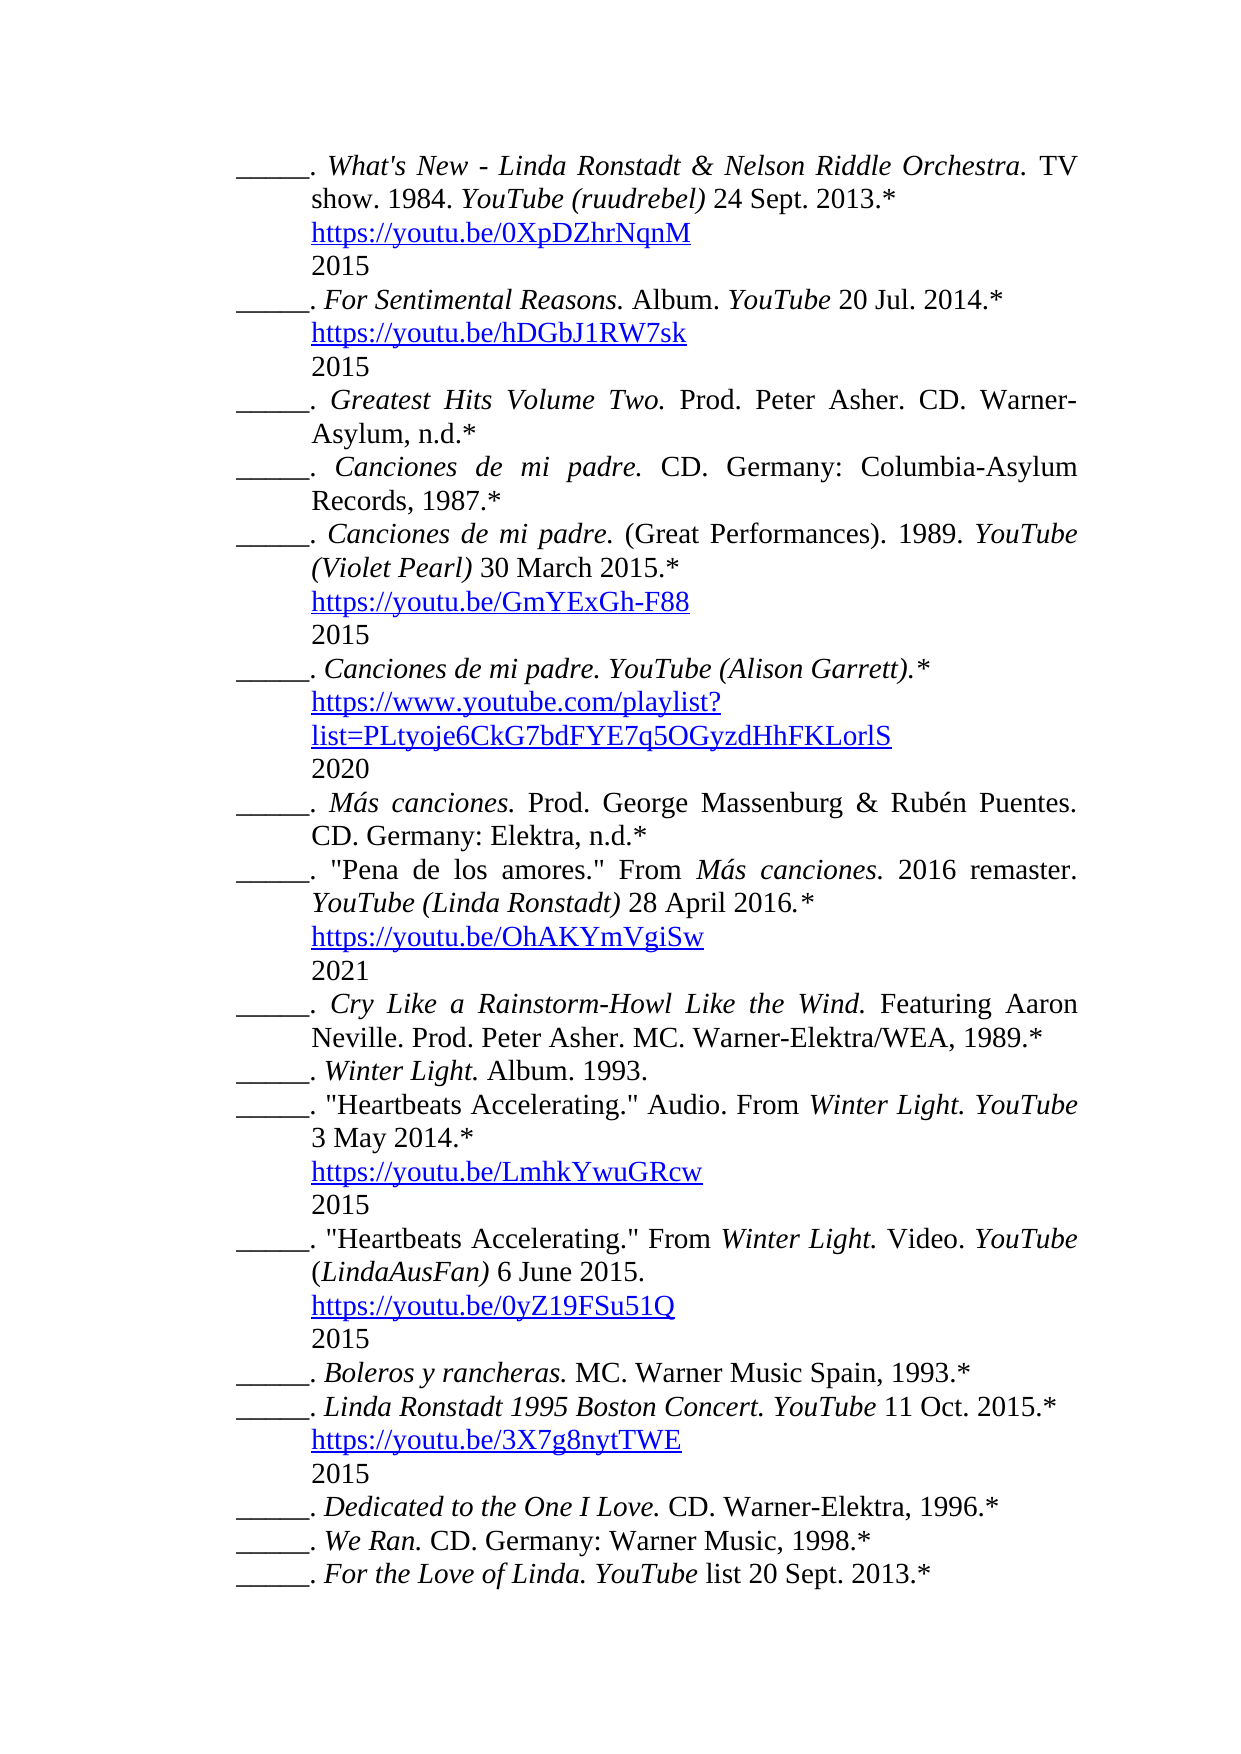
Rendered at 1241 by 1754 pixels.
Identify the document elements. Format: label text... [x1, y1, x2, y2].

text _____. "Pena de los amores." From Más canciones. 2016 remaster. YouTube (Linda Ronstadt) 28 April 2016.* [236, 852, 1078, 919]
text _____. For Sentimental Reasons. Album. YouTube 20 Jul. 2014.* [236, 282, 1078, 315]
text _____. What's New - Linda Ronstadt & Nelson Riddle Orchestra. TV show. 1984. YouTube (ruudrebel) 24 Sept. 2013.* [236, 148, 1078, 215]
text https://youtu.be/hDGbJ1RW7sk [236, 315, 1078, 349]
text _____. Linda Ronstadt 1995 Boston Concert. YouTube 11 Oct. 2015.* [236, 1389, 1078, 1422]
text 2015 [236, 1456, 1078, 1489]
text 2015 [236, 349, 1078, 382]
text _____. Canciones de mi padre. (Great Performances). 1989. YouTube (Violet Pearl) 30 March 2015.* [236, 517, 1078, 584]
text 2021 [236, 953, 1078, 986]
text _____. Canciones de mi padre. YouTube (Alison Garrett).* [236, 651, 1078, 684]
text https://www.youtube.com/playlist?list=PLtyoje6CkG7bdFYE7q5OGyzdHhFKLorlS [236, 684, 1078, 751]
text _____. We Ran. CD. Germany: Warner Music, 1998.* [236, 1523, 1078, 1556]
text https://youtu.be/3X7g8nytTWE [236, 1422, 1078, 1456]
text _____. "Heartbeats Accelerating." Audio. From Winter Light. YouTube 3 May 2014.* [236, 1087, 1078, 1154]
text _____. For the Love of Linda. YouTube list 20 Sept. 2013.* [236, 1556, 1078, 1590]
text _____. "Heartbeats Accelerating." From Winter Light. Video. YouTube (LindaAusFan) 6 June 2015. [236, 1221, 1078, 1288]
text https://youtu.be/0XpDZhrNqnM [236, 215, 1078, 248]
text _____. Más canciones. Prod. George Massenburg & Rubén Puentes. CD. Germany: Elektra, n.d.* [236, 785, 1078, 852]
text _____. Canciones de mi padre. CD. Germany: Columbia-Asylum Records, 1987.* [236, 449, 1078, 517]
text https://youtu.be/GmYExGh-F88 [236, 584, 1078, 617]
text 2020 [236, 751, 1078, 785]
text _____. Winter Light. Album. 1993. [236, 1053, 1078, 1087]
text 2015 [236, 617, 1078, 651]
text 2015 [236, 1322, 1078, 1355]
text _____. Cry Like a Rainstorm-Howl Like the Wind. Featuring Aaron Neville. Prod. Peter Asher. MC. Warner-Elektra/WEA, 1989.* [236, 986, 1078, 1053]
text _____. Dedicated to the One I Love. CD. Warner-Elektra, 1996.* [236, 1489, 1078, 1523]
text https://youtu.be/LmhkYwuGRcw [236, 1154, 1078, 1187]
text _____. Greatest Hits Volume Two. Prod. Peter Asher. CD. Warner-Asylum, n.d.* [236, 382, 1078, 449]
text https://youtu.be/0yZ19FSu51Q [236, 1288, 1078, 1322]
text 2015 [236, 248, 1078, 282]
text 2015 [236, 1187, 1078, 1221]
text _____. Boleros y rancheras. MC. Warner Music Spain, 1993.* [236, 1355, 1078, 1389]
text https://youtu.be/OhAKYmVgiSw [236, 919, 1078, 953]
